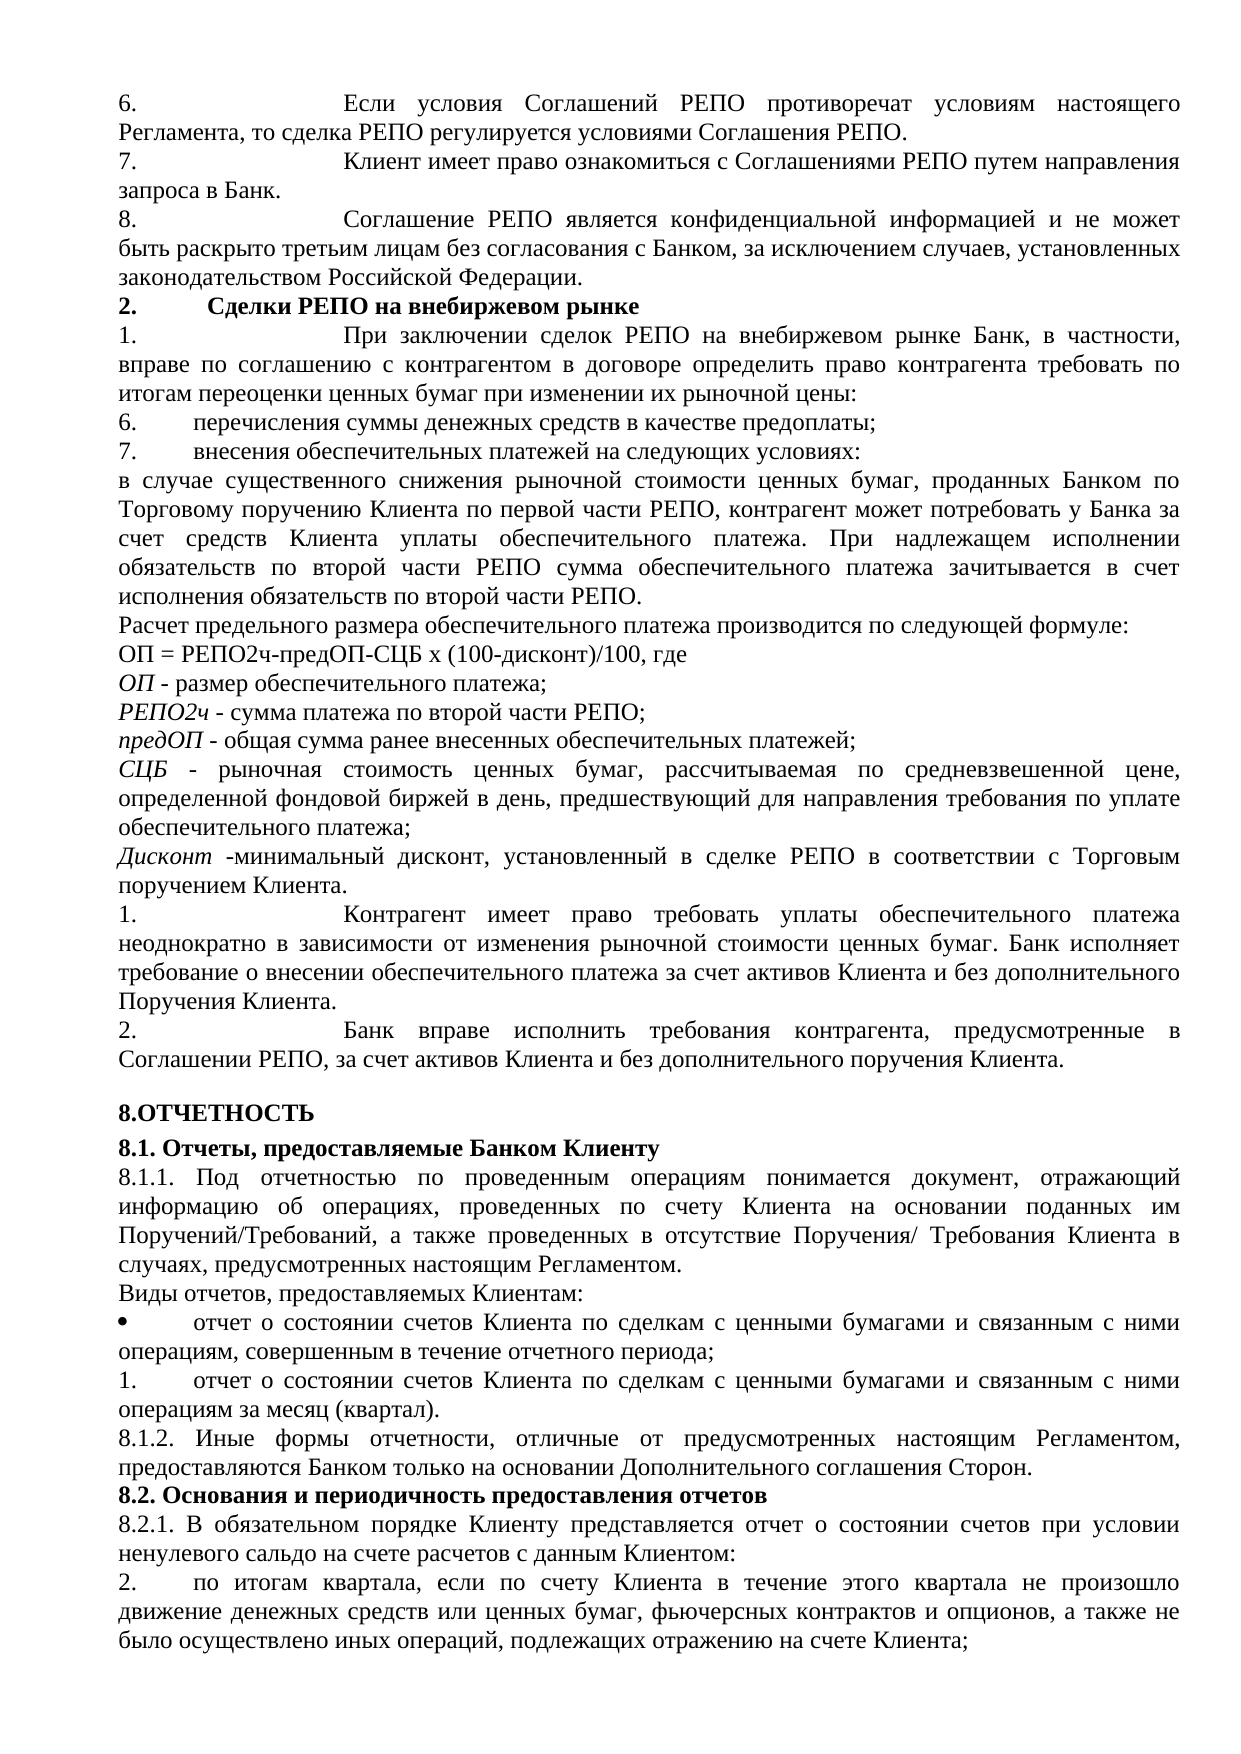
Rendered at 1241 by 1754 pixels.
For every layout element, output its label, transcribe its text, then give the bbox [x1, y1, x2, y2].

list Банк вправе исполнить требования контрагента, предусмотренные в Соглашении РЕПО, за счет активов Клиента и без дополнительного поручения Клиента. [118, 1015, 1181, 1073]
text 8.1.1. Под отчетностью по проведенным операциям понимается документ, отражающий информацию об операциях, проведенных по счету Клиента на основании поданных им Поручений/Требований, а также проведенных в отсутствие Поручения/ Требования Клиента в случаях, предусмотренных настоящим Регламентом. [118, 1162, 1181, 1278]
text 8.2. Основания и периодичность предоставления отчетов [118, 1481, 1181, 1510]
text ОП = РЕПО2ч-предОП-СЦБ х (100-дисконт)/100, где [118, 639, 1181, 668]
list отчет о состоянии счетов Клиента по сделкам с ценными бумагами и связанным с ними операциям, совершенным в течение отчетного периода; [118, 1307, 1181, 1365]
text 8.1. Отчеты, предоставляемые Банком Клиенту [118, 1133, 1181, 1162]
text предОП - общая сумма ранее внесенных обеспечительных платежей; [118, 726, 1181, 755]
text 8.2.1. В обязательном порядке Клиенту представляется отчет о состоянии счетов при условии ненулевого сальдо на счете расчетов с данным Клиентом: [118, 1510, 1181, 1568]
list Если условия Соглашений РЕПО противоречат условиям настоящего Регламента, то сделка РЕПО регулируется условиями Соглашения РЕПО. [118, 89, 1181, 147]
text 8.1.2. Иные формы отчетности, отличные от предусмотренных настоящим Регламентом, предоставляются Банком только на основании Дополнительного соглашения Сторон. [118, 1423, 1181, 1481]
text ОП - размер обеспечительного платежа; [118, 668, 1181, 697]
text Расчет предельного размера обеспечительного платежа производится по следующей формуле: [118, 610, 1181, 639]
text в случае существенного снижения рыночной стоимости ценных бумаг, проданных Банком по Торговому поручению Клиента по первой части РЕПО, контрагент может потребовать у Банка за счет средств Клиента уплаты обеспечительного платежа. При надлежащем исполнении обязательств по второй части РЕПО сумма обеспечительного платежа зачитывается в счет исполнения обязательств по второй части РЕПО. [118, 465, 1181, 610]
text 8.ОТЧЕТНОСТЬ [118, 1098, 1181, 1127]
list Клиент имеет право ознакомиться с Соглашениями РЕПО путем направления запроса в Банк. [118, 147, 1181, 204]
list по итогам квартала, если по счету Клиента в течение этого квартала не произошло движение денежных средств или ценных бумаг, фьючерсных контрактов и опционов, а также не было осуществлено иных операций, подлежащих отражению на счете Клиента; [118, 1568, 1181, 1654]
list При заключении сделок РЕПО на внебиржевом рынке Банк, в частности, вправе по соглашению с контрагентом в договоре определить право контрагента требовать по итогам переоценки ценных бумаг при изменении их рыночной цены: [118, 320, 1181, 407]
text Виды отчетов, предоставляемых Клиентам: [118, 1278, 1181, 1307]
list перечисления суммы денежных средств в качестве предоплаты; [118, 407, 1181, 436]
list Соглашение РЕПО является конфиденциальной информацией и не может быть раскрыто третьим лицам без согласования с Банком, за исключением случаев, установленных законодательством Российской Федерации. [118, 204, 1181, 291]
list отчет о состоянии счетов Клиента по сделкам с ценными бумагами и связанным с ними операциям за месяц (квартал). [118, 1365, 1181, 1423]
text РЕПО2ч - сумма платежа по второй части РЕПО; [118, 697, 1181, 726]
list внесения обеспечительных платежей на следующих условиях: [118, 436, 1181, 465]
list Сделки РЕПО на внебиржевом рынке [118, 291, 1181, 320]
text Дисконт -минимальный дисконт, установленный в сделке РЕПО в соответствии с Торговым поручением Клиента. [118, 842, 1181, 899]
list Контрагент имеет право требовать уплаты обеспечительного платежа неоднократно в зависимости от изменения рыночной стоимости ценных бумаг. Банк исполняет требование о внесении обеспечительного платежа за счет активов Клиента и без дополнительного Поручения Клиента. [118, 899, 1181, 1015]
text СЦБ - рыночная стоимость ценных бумаг, рассчитываемая по средневзвешенной цене, определенной фондовой биржей в день, предшествующий для направления требования по уплате обеспечительного платежа; [118, 755, 1181, 842]
